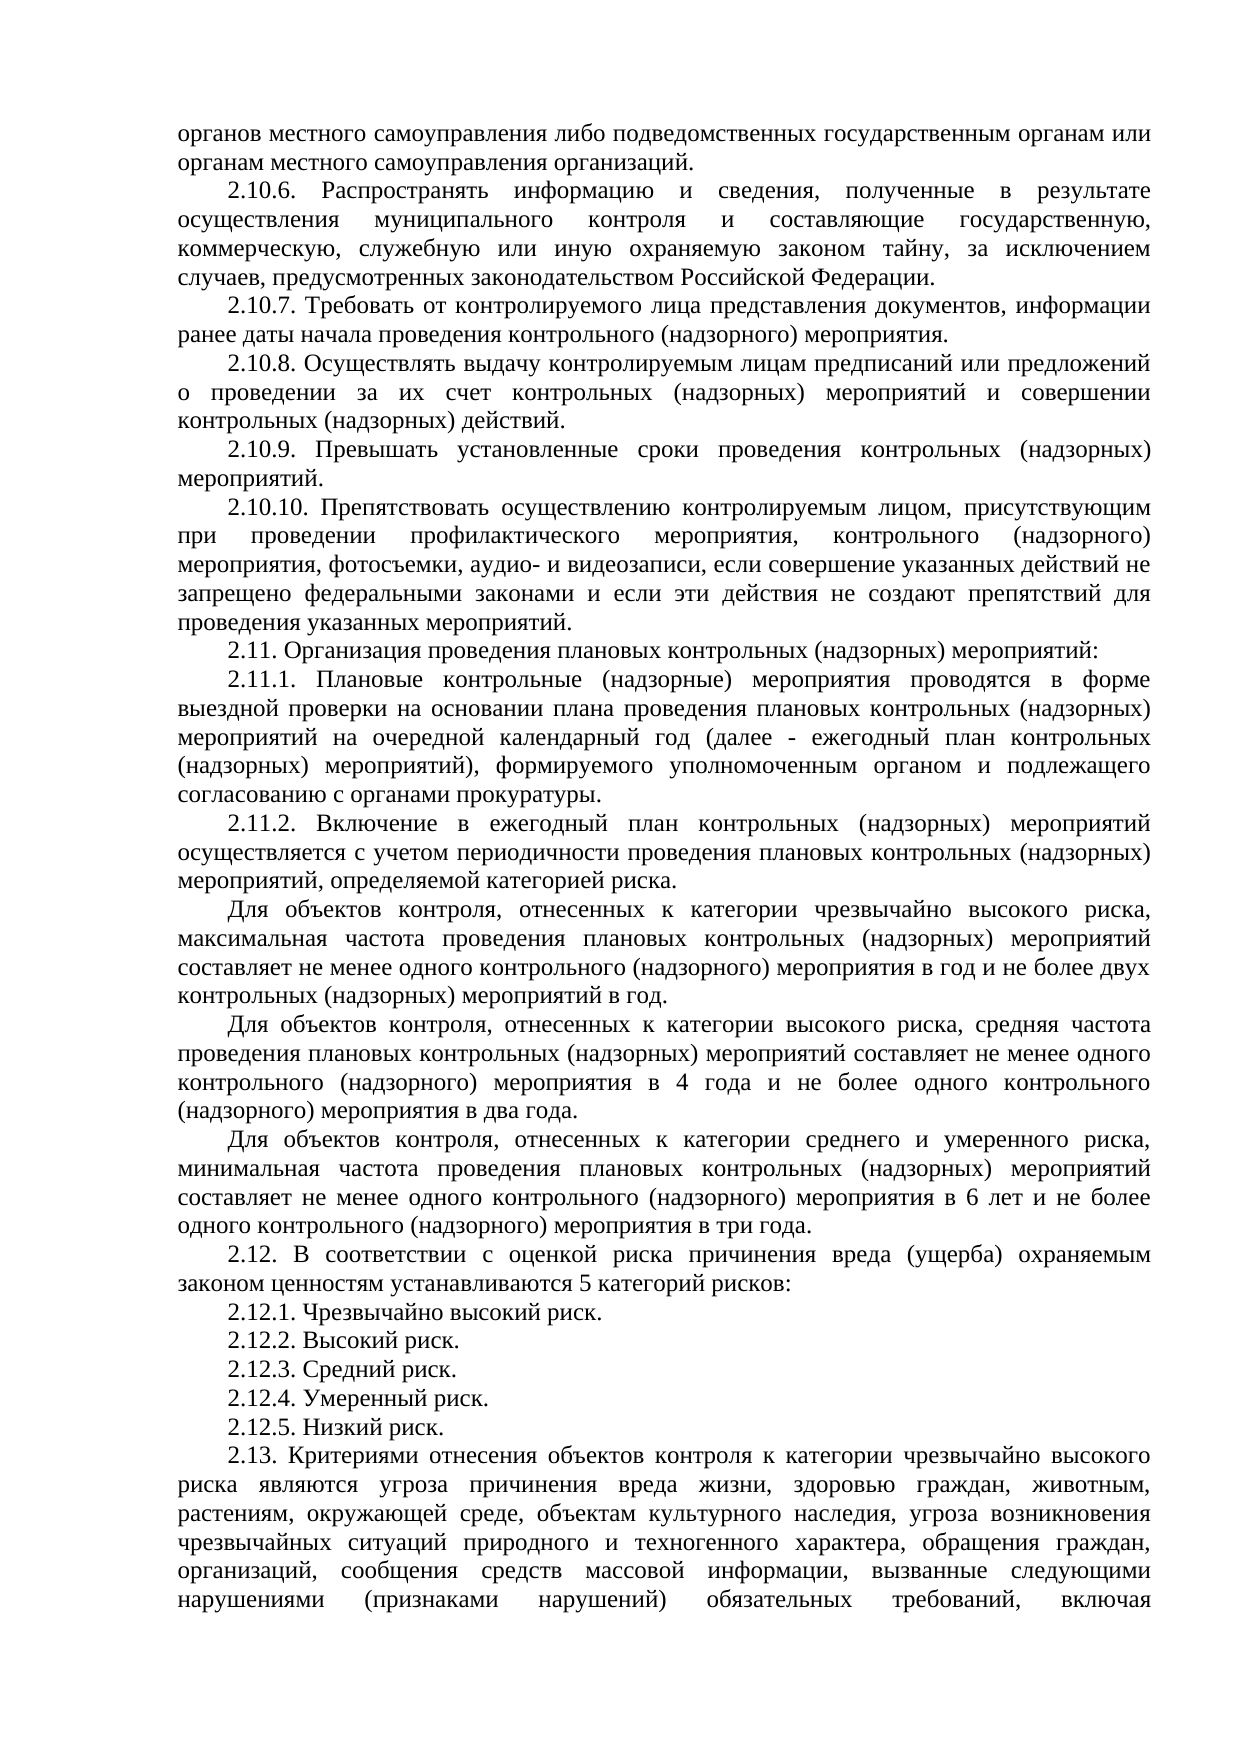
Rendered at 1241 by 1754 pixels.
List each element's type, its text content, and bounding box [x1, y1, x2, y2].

text Для объектов контроля, отнесенных к категории среднего и умеренного риска, минимальная частота проведения плановых контрольных (надзорных) мероприятий составляет не менее одного контрольного (надзорного) мероприятия в 6 лет и не более одного контрольного (надзорного) мероприятия в три года. [177, 1124, 1152, 1239]
text Для объектов контроля, отнесенных к категории чрезвычайно высокого риска, максимальная частота проведения плановых контрольных (надзорных) мероприятий составляет не менее одного контрольного (надзорного) мероприятия в год и не более двух контрольных (надзорных) мероприятий в год. [177, 894, 1152, 1009]
text 2.10.10. Препятствовать осуществлению контролируемым лицом, присутствующим при проведении профилактического мероприятия, контрольного (надзорного) мероприятия, фотосъемки, аудио- и видеозаписи, если совершение указанных действий не запрещено федеральными законами и если эти действия не создают препятствий для проведения указанных мероприятий. [177, 492, 1152, 636]
text 2.10.7. Требовать от контролируемого лица представления документов, информации ранее даты начала проведения контрольного (надзорного) мероприятия. [177, 291, 1152, 348]
text 2.11. Организация проведения плановых контрольных (надзорных) мероприятий: [177, 636, 1152, 664]
text 2.12.2. Высокий риск. [177, 1326, 1152, 1354]
text Для объектов контроля, отнесенных к категории высокого риска, средняя частота проведения плановых контрольных (надзорных) мероприятий составляет не менее одного контрольного (надзорного) мероприятия в 4 года и не более одного контрольного (надзорного) мероприятия в два года. [177, 1009, 1152, 1124]
text 2.12.4. Умеренный риск. [177, 1383, 1152, 1412]
text 2.12.1. Чрезвычайно высокий риск. [177, 1297, 1152, 1326]
text 2.12.3. Средний риск. [177, 1354, 1152, 1383]
text 2.10.6. Распространять информацию и сведения, полученные в результате осуществления муниципального контроля и составляющие государственную, коммерческую, служебную или иную охраняемую законом тайну, за исключением случаев, предусмотренных законодательством Российской Федерации. [177, 176, 1152, 291]
text 2.11.2. Включение в ежегодный план контрольных (надзорных) мероприятий осуществляется с учетом периодичности проведения плановых контрольных (надзорных) мероприятий, определяемой категорией риска. [177, 808, 1152, 894]
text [177, 1441, 1152, 1613]
text 2.11.1. Плановые контрольные (надзорные) мероприятия проводятся в форме выездной проверки на основании плана проведения плановых контрольных (надзорных) мероприятий на очередной календарный год (далее - ежегодный план контрольных (надзорных) мероприятий), формируемого уполномоченным органом и подлежащего согласованию с органами прокуратуры. [177, 664, 1152, 808]
text 2.10.8. Осуществлять выдачу контролируемым лицам предписаний или предложений о проведении за их счет контрольных (надзорных) мероприятий и совершении контрольных (надзорных) действий. [177, 348, 1152, 434]
text 2.12. В соответствии с оценкой риска причинения вреда (ущерба) охраняемым законом ценностям устанавливаются 5 категорий рисков: [177, 1239, 1152, 1297]
text 2.12.5. Низкий риск. [177, 1412, 1152, 1441]
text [177, 118, 1152, 176]
text 2.10.9. Превышать установленные сроки проведения контрольных (надзорных) мероприятий. [177, 434, 1152, 492]
